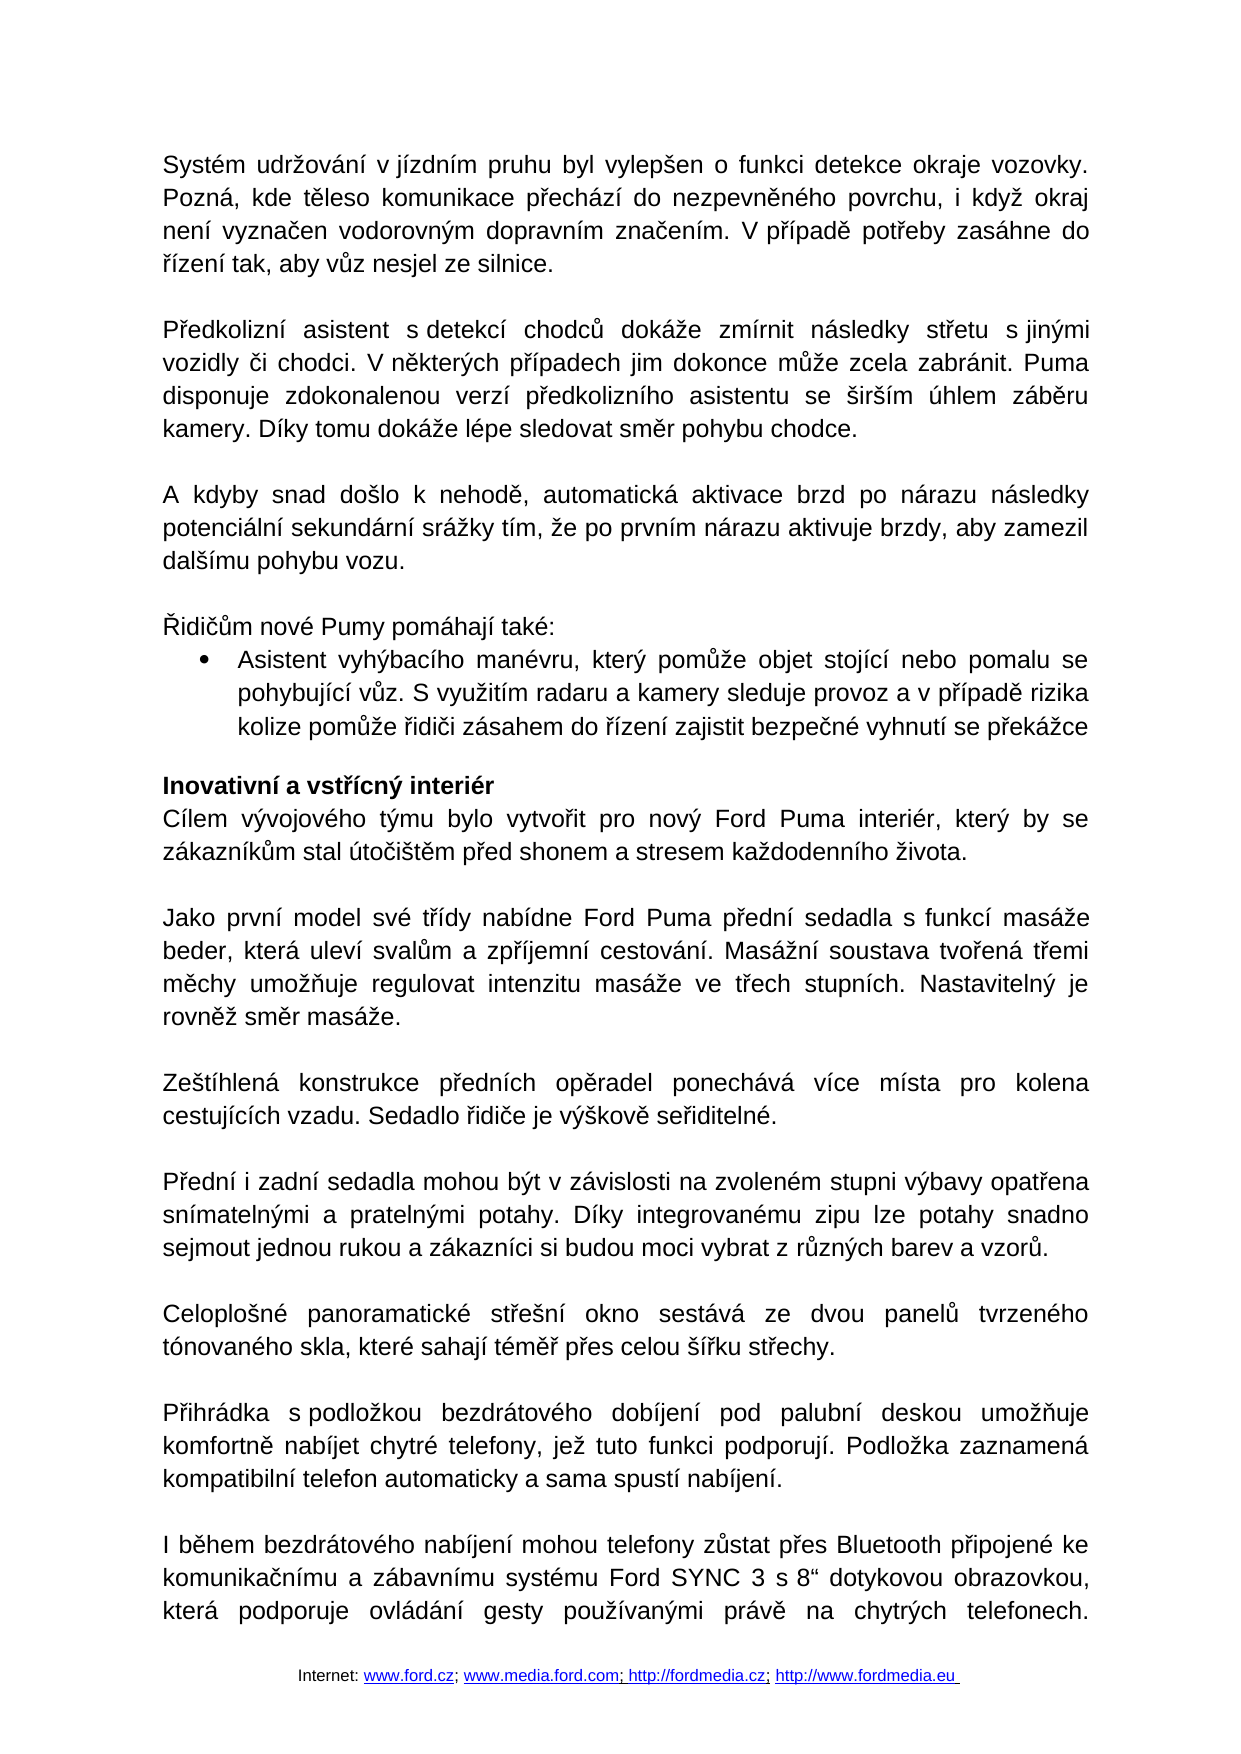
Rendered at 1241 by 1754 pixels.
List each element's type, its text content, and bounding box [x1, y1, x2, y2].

text Zeštíhlená konstrukce předních opěradel ponechává více místa pro kolena cestujících vzadu. Sedadlo řidiče je výškově seřiditelné. [162, 1068, 1090, 1130]
text Řidičům nové Pumy pomáhají také: [162, 612, 1090, 641]
text Inovativní a vstřícný interiér [162, 771, 1090, 799]
text Přihrádka s podložkou bezdrátového dobíjení pod palubní deskou umožňuje komfortně nabíjet chytré telefony, jež tuto funkci podporují. Podložka zaznamená kompatibilní telefon automaticky a sama spustí nabíjení. [162, 1398, 1090, 1493]
text Celoplošné panoramatické střešní okno sestává ze dvou panelů tvrzeného tónovaného skla, které sahají téměř přes celou šířku střechy. [162, 1299, 1090, 1361]
list Asistent vyhýbacího manévru, který pomůže objet stojící nebo pomalu se pohybující vůz. S využitím radaru a kamery sleduje provoz a v případě rizika kolize pomůže řidiči zásahem do řízení zajistit bezpečné vyhnutí se překážce [200, 645, 1090, 740]
text Cílem vývojového týmu bylo vytvořit pro nový Ford Puma interiér, který by se zákazníkům stal útočištěm před shonem a stresem každodenního života. [162, 804, 1090, 866]
text Předkolizní asistent s detekcí chodců dokáže zmírnit následky střetu s jinými vozidly či chodci. V některých případech jim dokonce může zcela zabránit. Puma disponuje zdokonalenou verzí předkolizního asistentu se širším úhlem záběru kamery. Díky tomu dokáže lépe sledovat směr pohybu chodce. [162, 315, 1090, 443]
text A kdyby snad došlo k nehodě, automatická aktivace brzd po nárazu následky potenciální sekundární srážky tím, že po prvním nárazu aktivuje brzdy, aby zamezil dalšímu pohybu vozu. [162, 480, 1090, 575]
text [162, 1530, 1090, 1625]
text Jako první model své třídy nabídne Ford Puma přední sedadla s funkcí masáže beder, která uleví svalům a zpříjemní cestování. Masážní soustava tvořená třemi měchy umožňuje regulovat intenzitu masáže ve třech stupních. Nastavitelný je rovněž směr masáže. [162, 903, 1090, 1031]
text Systém udržování v jízdním pruhu byl vylepšen o funkci detekce okraje vozovky. Pozná, kde těleso komunikace přechází do nezpevněného povrchu, i když okraj není vyznačen vodorovným dopravním značením. V případě potřeby zasáhne do řízení tak, aby vůz nesjel ze silnice. [162, 150, 1090, 278]
text Přední i zadní sedadla mohou být v závislosti na zvoleném stupni výbavy opatřena snímatelnými a pratelnými potahy. Díky integrovanému zipu lze potahy snadno sejmout jednou rukou a zákazníci si budou moci vybrat z různých barev a vzorů. [162, 1167, 1090, 1262]
